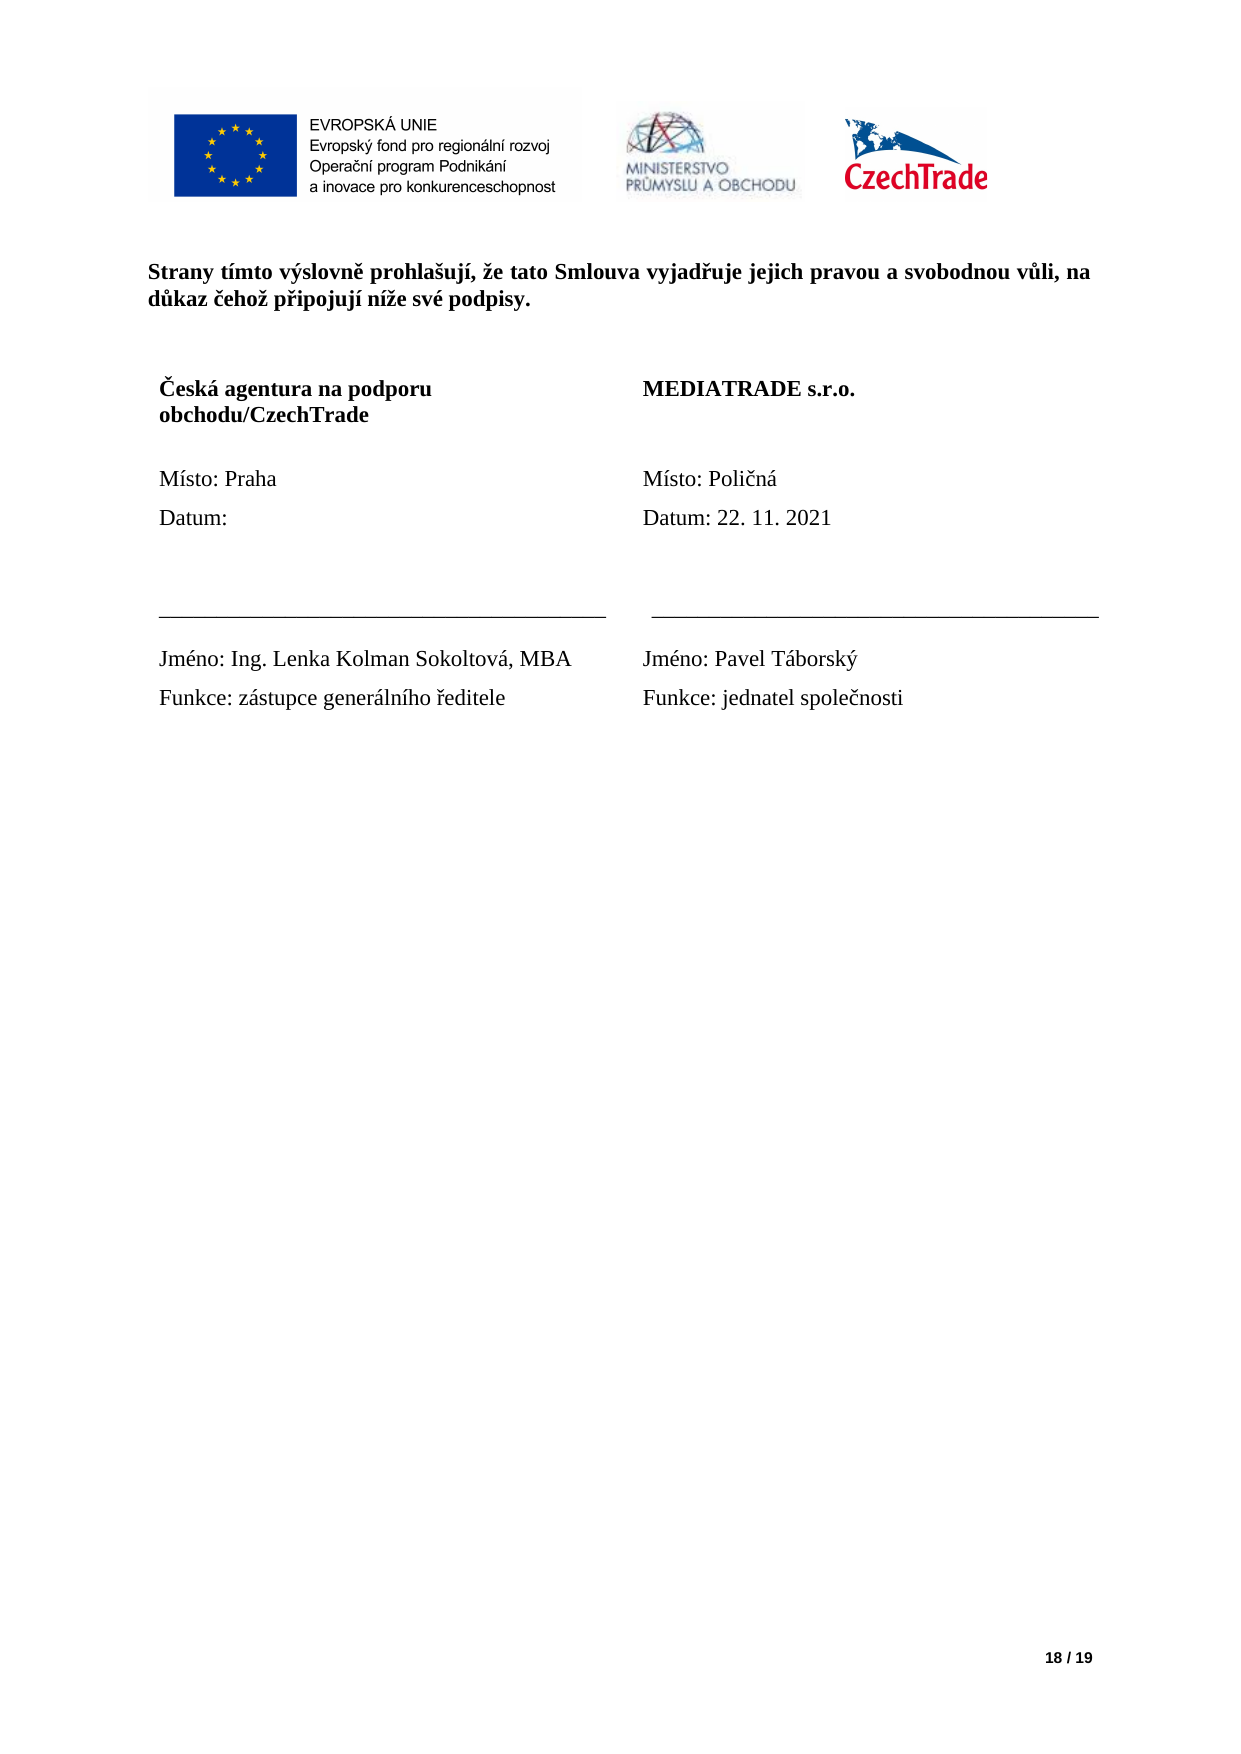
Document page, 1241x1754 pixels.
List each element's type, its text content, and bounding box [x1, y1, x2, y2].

picture [616, 101, 805, 202]
table_cell _______________________________________ [148, 543, 631, 633]
table_cell Místo: Praha Datum: [148, 453, 631, 543]
table_header MEDIATRADE s.r.o. [631, 362, 1119, 452]
text Strany tímto výslovně prohlašují, že tato Smlouva vyjadřuje jejich pravou a svobodnou vůli, na důkaz čehož připojují níže své podpisy. [148, 258, 1092, 311]
picture [147, 87, 583, 202]
table_cell Jméno: Pavel Táborský Funkce: jednatel společnosti [631, 633, 1119, 723]
table_header Česká agentura na podporu obchodu/CzechTrade [148, 362, 631, 452]
table_cell Jméno: Ing. Lenka Kolman Sokoltová, MBA Funkce: zástupce generálního ředitele [148, 633, 631, 723]
table_cell _______________________________________ [631, 543, 1119, 633]
picture [845, 107, 988, 202]
table_cell Místo: Poličná Datum: 22. 11. 2021 [631, 453, 1119, 543]
